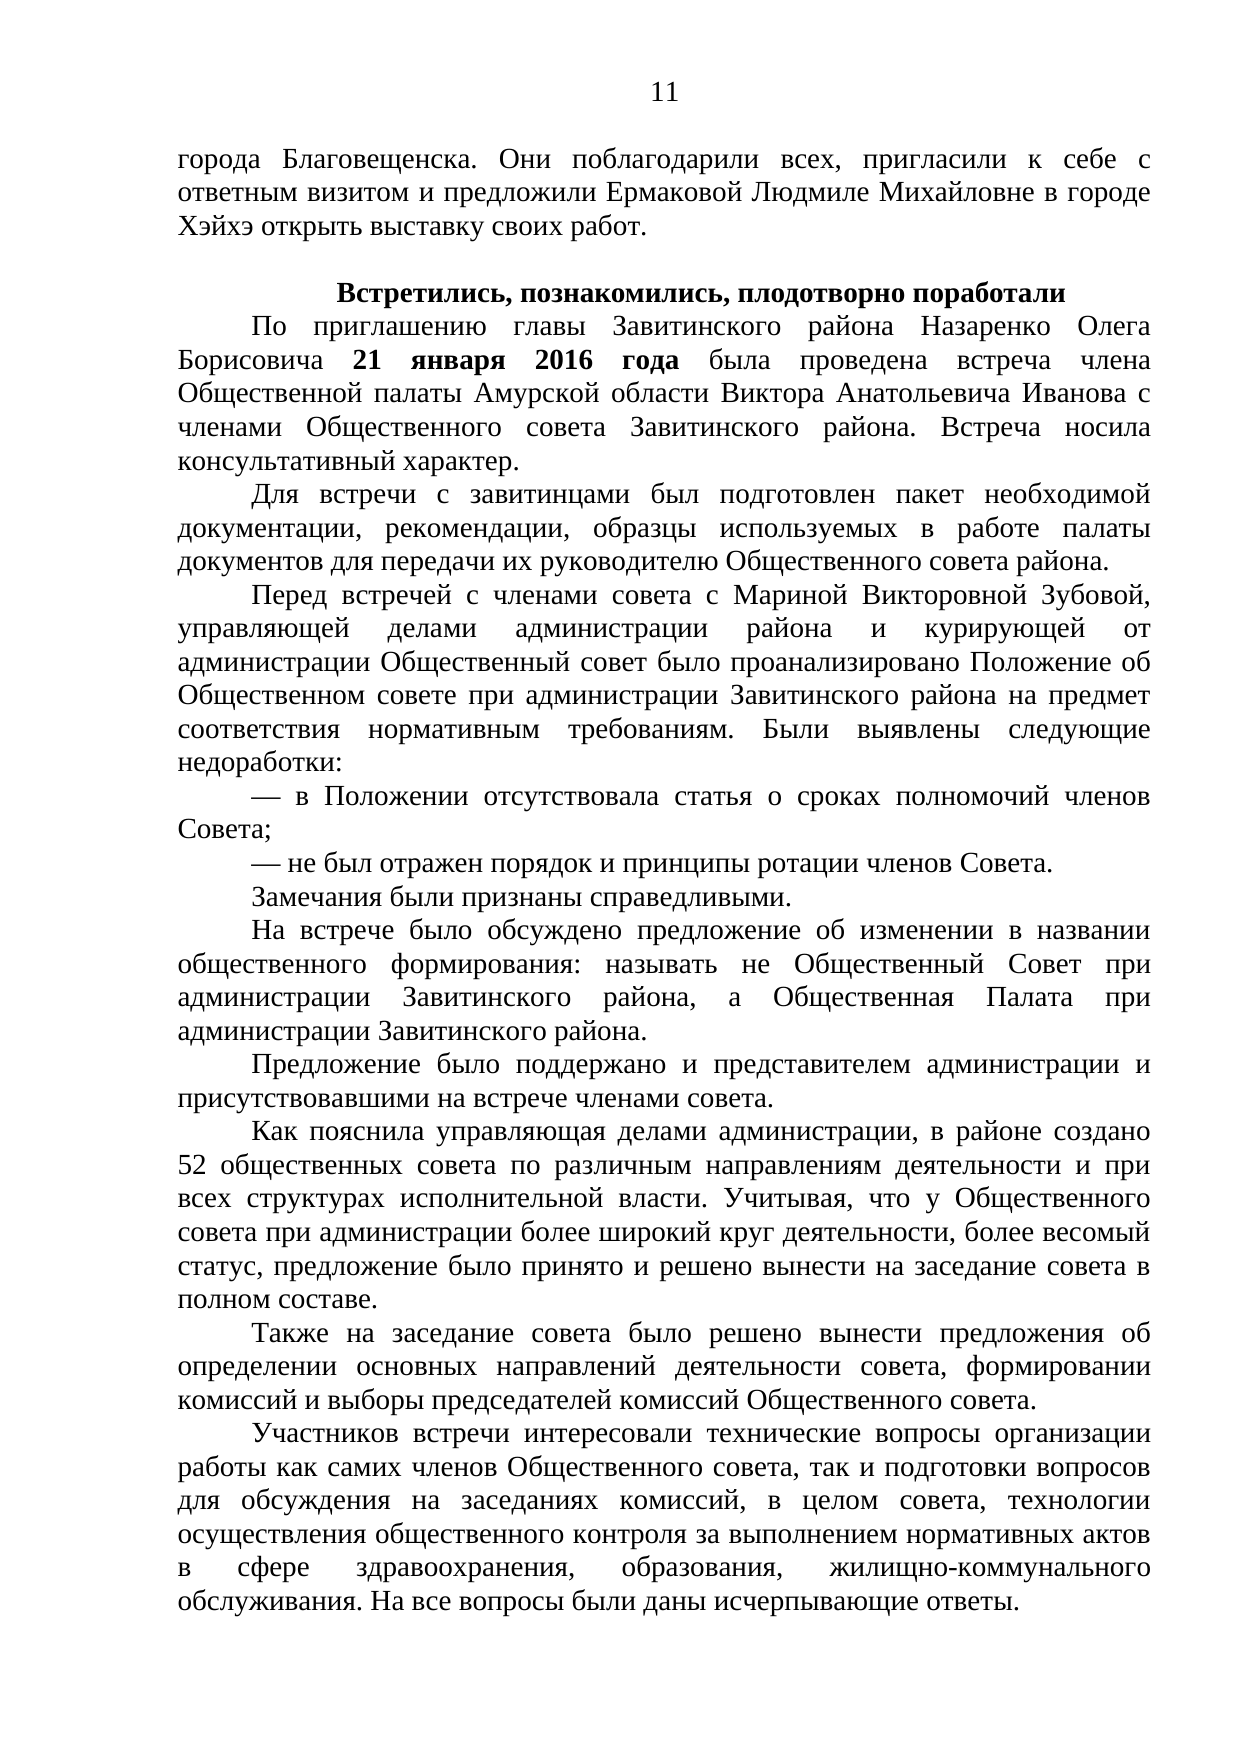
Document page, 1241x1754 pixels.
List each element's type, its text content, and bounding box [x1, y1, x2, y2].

text На встрече было обсуждено предложение об изменении в названии общественного формирования: называть не Общественный Совет при администрации Завитинского района, а Общественная Палата при администрации Завитинского района. [177, 912, 1152, 1046]
text — не был отражен порядок и принципы ротации членов Совета. [177, 845, 1152, 879]
text — в Положении отсутствовала статья о сроках полномочий членов Совета; [177, 778, 1152, 845]
text Перед встречей с членами совета с Мариной Викторовной Зубовой, управляющей делами администрации района и курирующей от администрации Общественный совет было проанализировано Положение об Общественном совете при администрации Завитинского района на предмет соответствия нормативным требованиям. Были выявлены следующие недоработки: [177, 577, 1152, 778]
text Замечания были признаны справедливыми. [177, 879, 1152, 912]
text По приглашению главы Завитинского района Назаренко Олега Борисовича 21 января 2016 года была проведена встреча члена Общественной палаты Амурской области Виктора Анатольевича Иванова с членами Общественного совета Завитинского района. Встреча носила консультативный характер. [177, 308, 1152, 476]
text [177, 141, 1152, 241]
text Также на заседание совета было решено вынести предложения об определении основных направлений деятельности совета, формировании комиссий и выборы председателей комиссий Общественного совета. [177, 1315, 1152, 1415]
text Как пояснила управляющая делами администрации, в районе создано 52 общественных совета по различным направлениям деятельности и при всех структурах исполнительной власти. Учитывая, что у Общественного совета при администрации более широкий круг деятельности, более весомый статус, предложение было принято и решено вынести на заседание совета в полном составе. [177, 1113, 1152, 1315]
text Участников встречи интересовали технические вопросы организации работы как самих членов Общественного совета, так и подготовки вопросов для обсуждения на заседаниях комиссий, в целом совета, технологии осуществления общественного контроля за выполнением нормативных актов в сфере здравоохранения, образования, жилищно-коммунального обслуживания. На все вопросы были даны исчерпывающие ответы. [177, 1415, 1152, 1617]
text Предложение было поддержано и представителем администрации и присутствовавшими на встрече членами совета. [177, 1046, 1152, 1113]
text Для встречи с завитинцами был подготовлен пакет необходимой документации, рекомендации, образцы используемых в работе палаты документов для передачи их руководителю Общественного совета района. [177, 476, 1152, 577]
subtitle Встретились, познакомились, плодотворно поработали [177, 275, 1152, 308]
